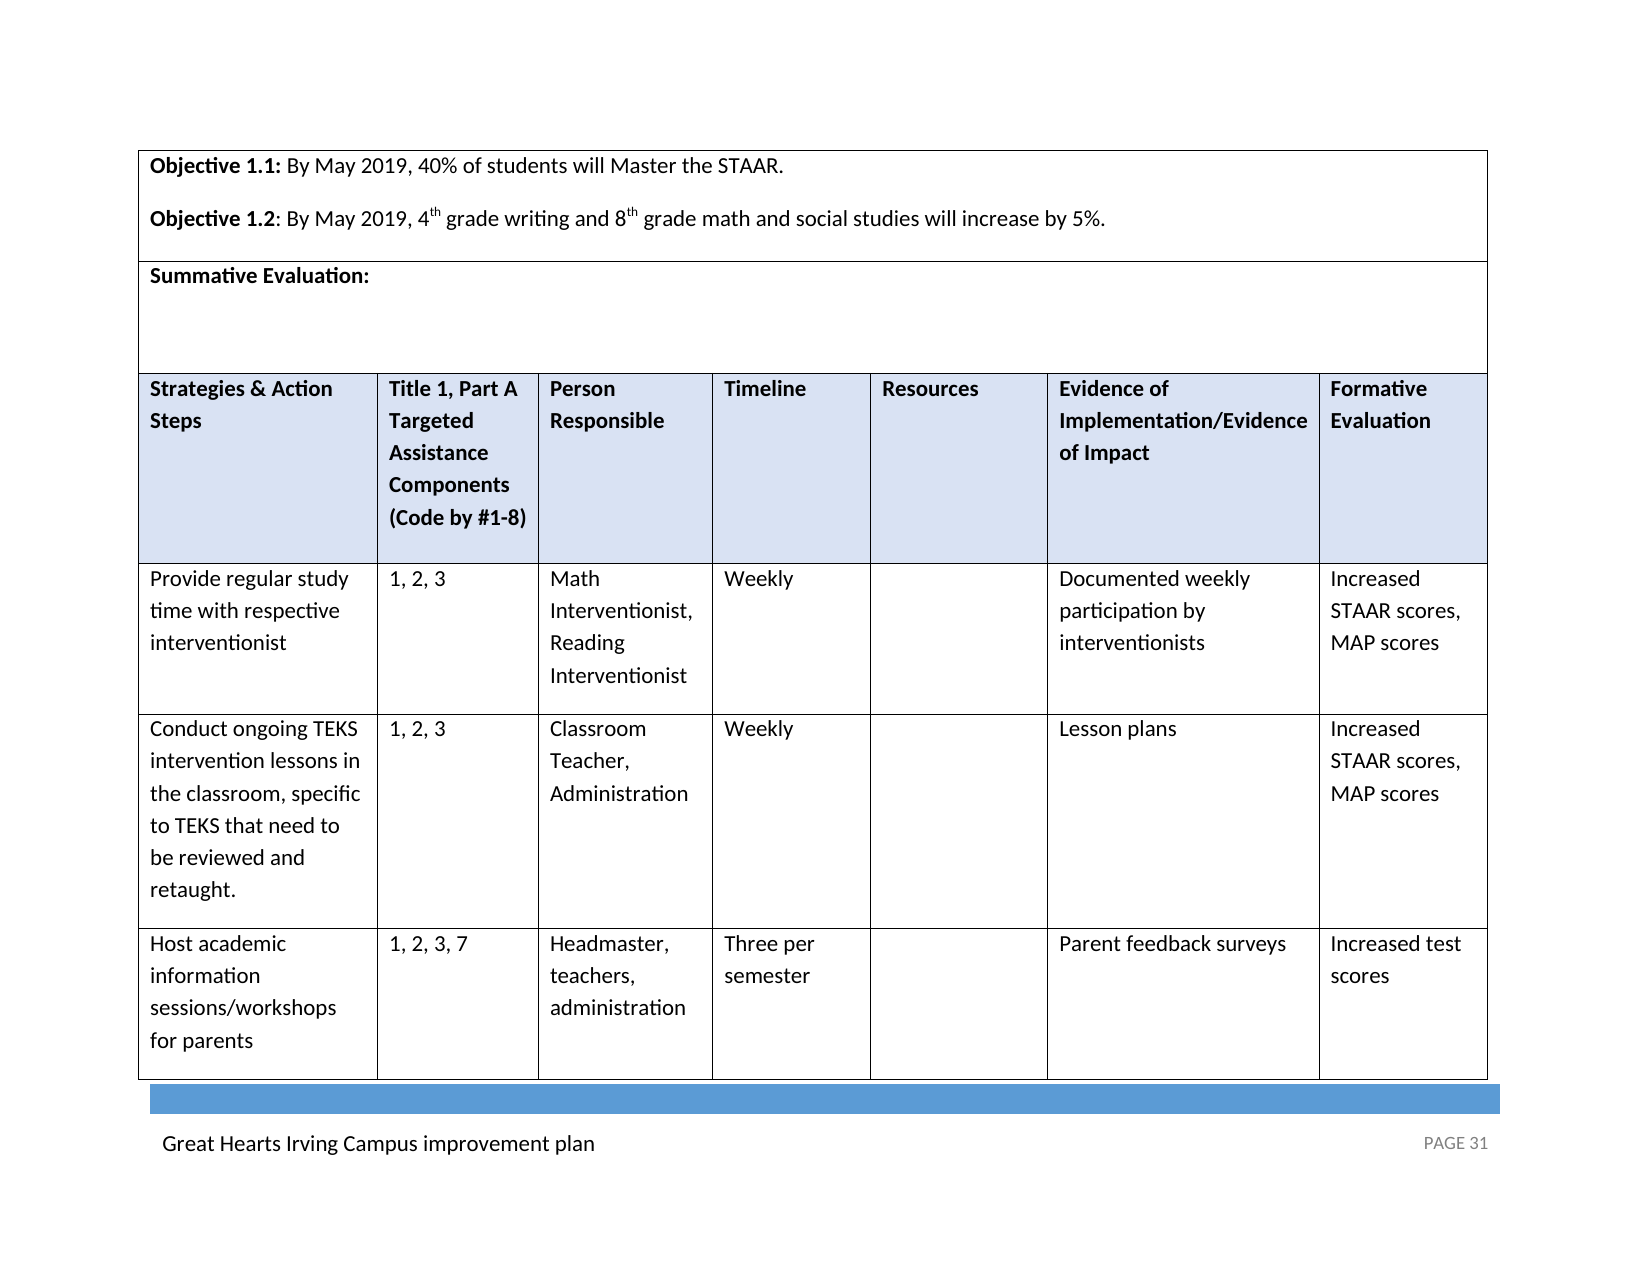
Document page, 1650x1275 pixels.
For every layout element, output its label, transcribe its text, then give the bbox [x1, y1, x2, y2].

table_cell Increased test scores [1320, 929, 1487, 1078]
table_cell Timeline [713, 374, 870, 563]
table_cell Provide regular study time with respective interventionist [139, 564, 377, 713]
table_cell [871, 564, 1047, 713]
table_cell [871, 929, 1047, 1078]
table_cell Three per semester [713, 929, 870, 1078]
table_cell Weekly [713, 564, 870, 713]
table_cell Math Interventionist, Reading Interventionist [539, 564, 712, 713]
table_cell Documented weekly participation by interventionists [1048, 564, 1319, 713]
table_cell Objective 1.1: By May 2019, 40% of students will Master the STAAR. Objective 1.2: By May 2019, 4th grade writing and 8th grade math and social studies will increase by 5%. [139, 151, 1487, 261]
table_cell 1, 2, 3 [378, 564, 538, 713]
table_cell Lesson plans [1048, 715, 1319, 928]
table_cell Formative Evaluation [1320, 374, 1487, 563]
table_cell Evidence of Implementation/Evidence of Impact [1048, 374, 1319, 563]
table_cell Increased STAAR scores, MAP scores [1320, 715, 1487, 928]
table_cell Increased STAAR scores, MAP scores [1320, 564, 1487, 713]
table_cell [871, 715, 1047, 928]
table_cell Headmaster, teachers, administration [539, 929, 712, 1078]
table_cell Classroom Teacher, Administration [539, 715, 712, 928]
table_cell Strategies & Action Steps [139, 374, 377, 563]
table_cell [1048, 929, 1319, 1078]
table_cell Title 1, Part A Targeted Assistance Components (Code by #1-8) [378, 374, 538, 563]
table_cell Conduct ongoing TEKS intervention lessons in the classroom, specific to TEKS that need to be reviewed and retaught. [139, 715, 377, 928]
table_cell 1, 2, 3 [378, 715, 538, 928]
table_cell Person Responsible [539, 374, 712, 563]
table_cell Weekly [713, 715, 870, 928]
table_cell Resources [871, 374, 1047, 563]
table_cell Summative Evaluation: [139, 262, 1487, 373]
table_cell 1, 2, 3, 7 [378, 929, 538, 1078]
table_cell Host academic information sessions/workshops for parents [139, 929, 377, 1078]
